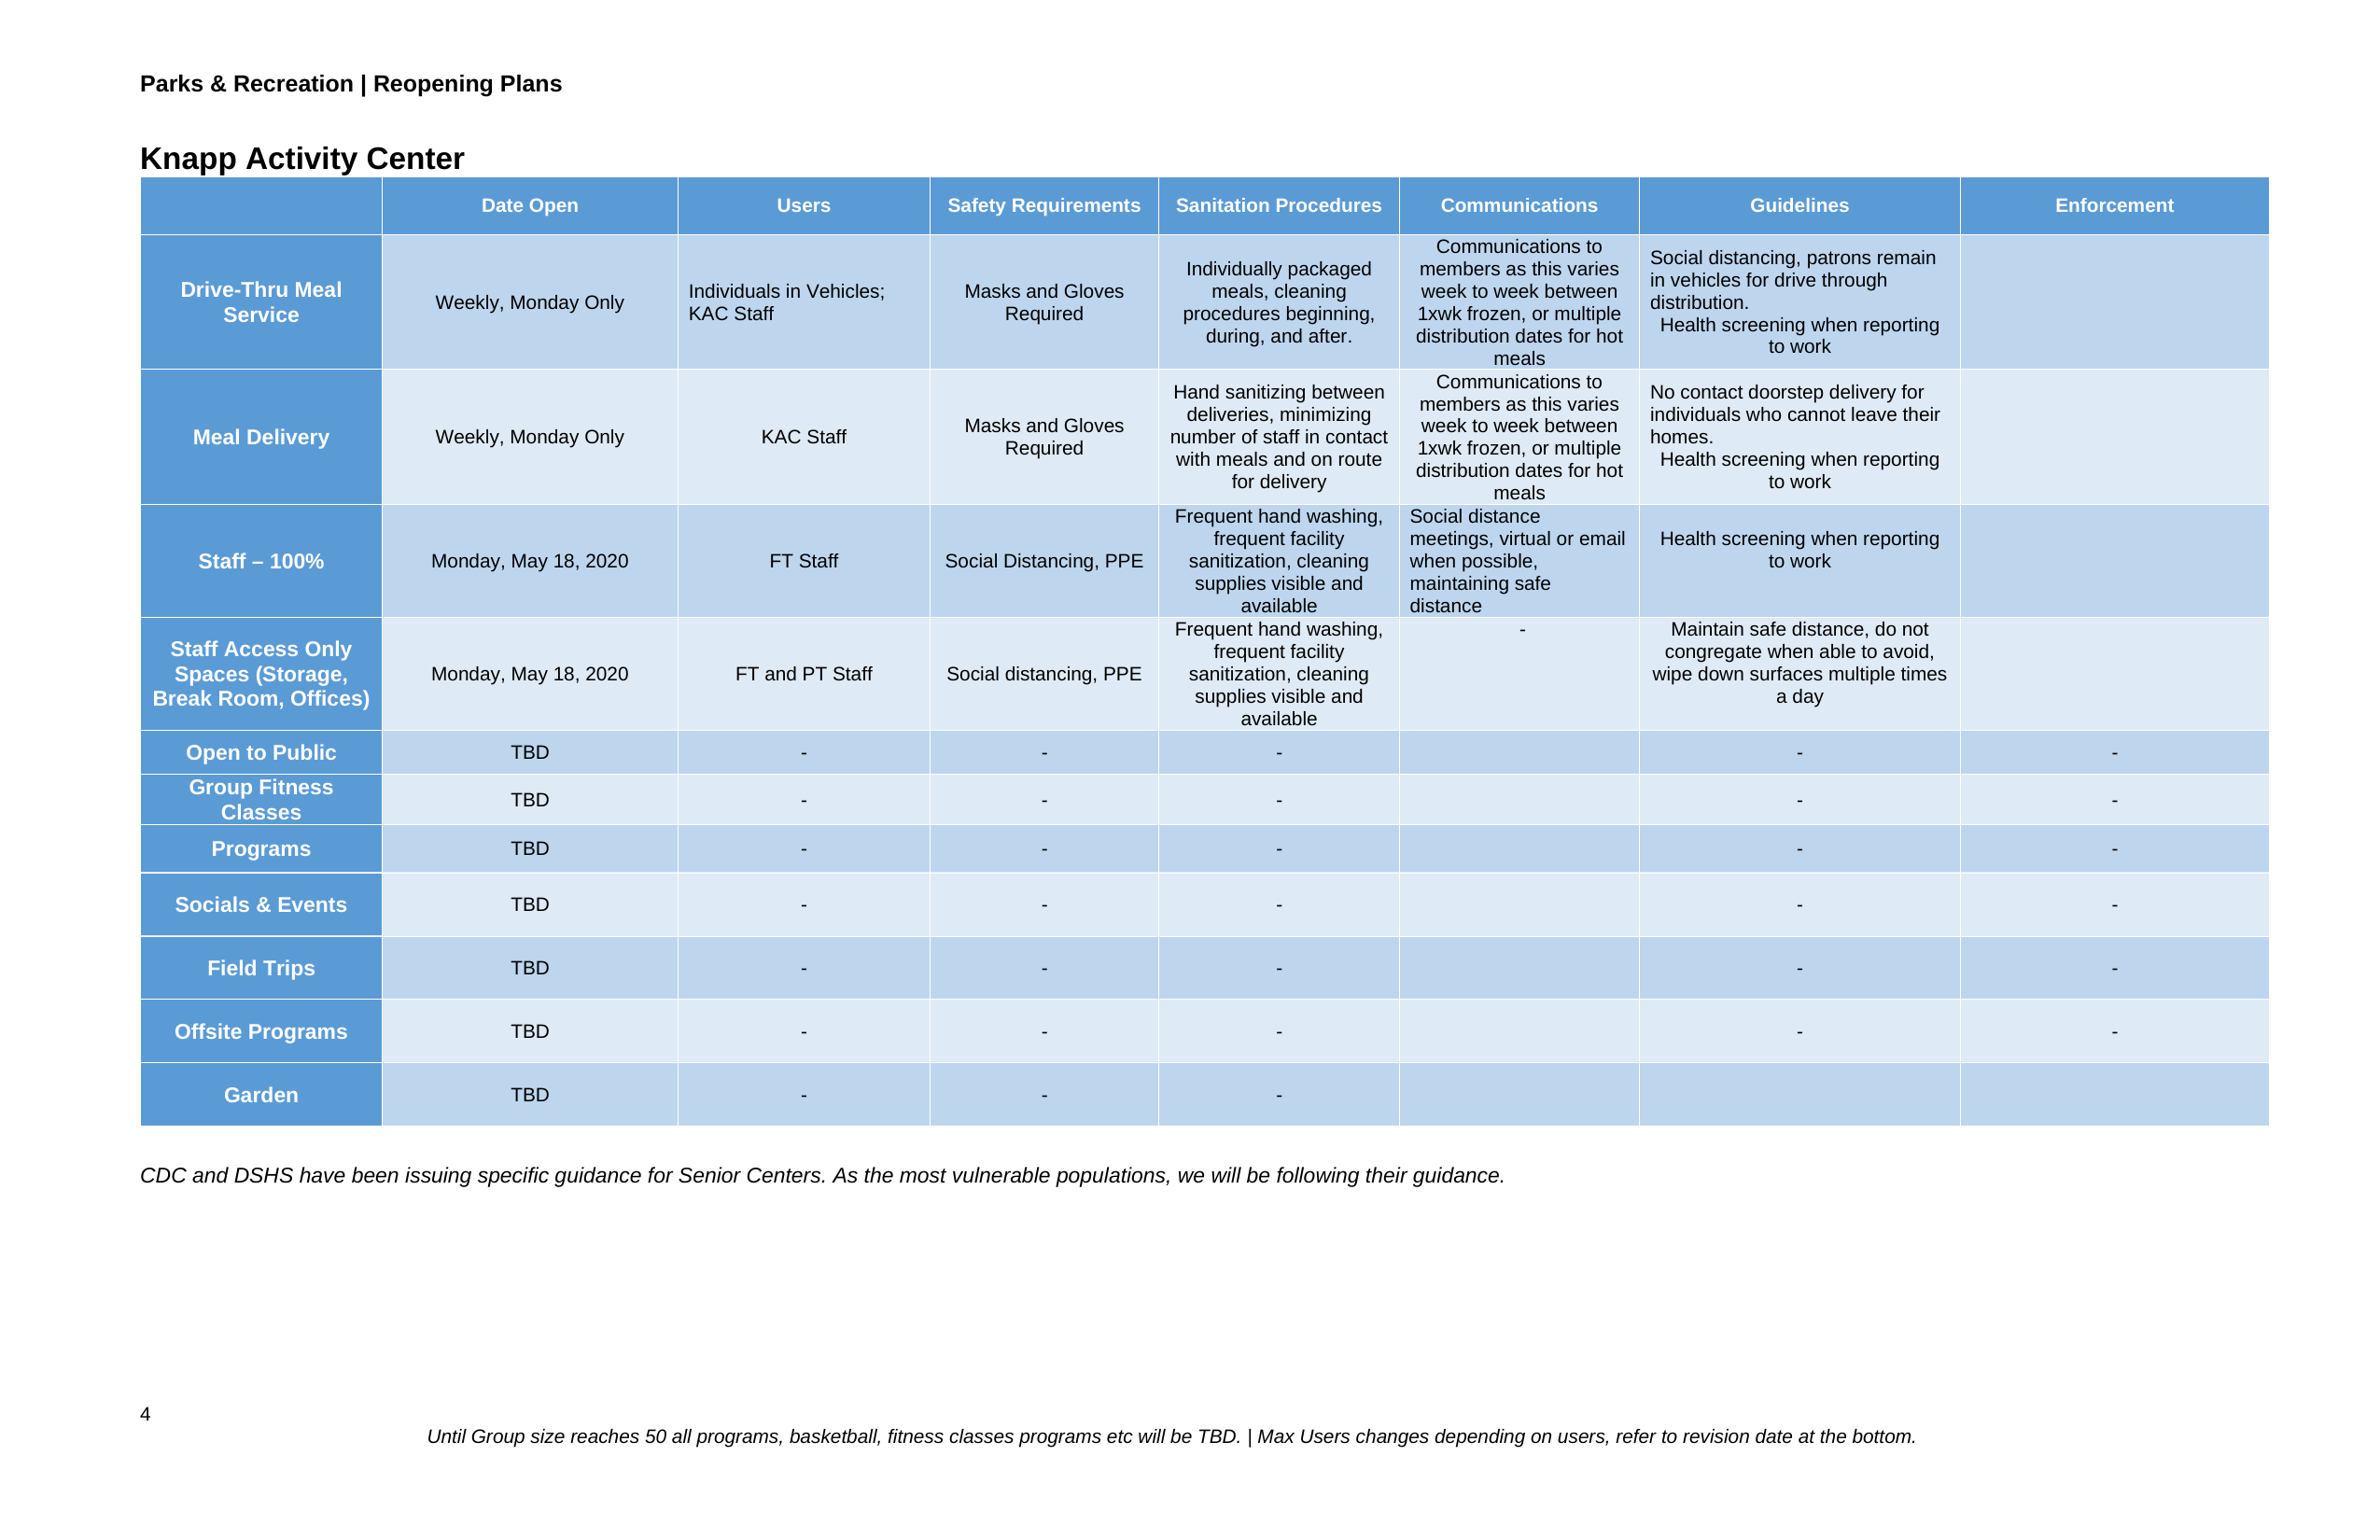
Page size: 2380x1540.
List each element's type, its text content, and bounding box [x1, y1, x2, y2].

table_cell - [1159, 825, 1399, 872]
table_cell Social distance meetings, virtual or email when possible, maintaining safe distance [1400, 505, 1639, 617]
table_cell [1400, 825, 1639, 872]
table_cell - [931, 775, 1158, 824]
table_header [141, 177, 382, 234]
table_cell Communications to members as this varies week to week between 1xwk frozen, or multiple distribution dates for hot meals [1400, 370, 1639, 504]
table_cell Offsite Programs [141, 1000, 382, 1062]
table_cell - [679, 1063, 930, 1126]
table_cell [1640, 1063, 1960, 1126]
table_header Communications [1400, 177, 1639, 234]
table_cell Group Fitness Classes [141, 775, 382, 824]
table_cell - [1961, 874, 2269, 935]
table_cell - [1640, 874, 1960, 935]
table_cell Meal Delivery [141, 370, 382, 504]
table_cell [1961, 235, 2269, 369]
table_cell Health screening when reporting to work [1640, 505, 1960, 617]
table_cell - [1159, 731, 1399, 774]
table_cell - [1159, 1000, 1399, 1062]
table_cell Drive-Thru Meal Service [141, 235, 382, 369]
table_cell [1961, 505, 2269, 617]
table_cell - [1961, 825, 2269, 872]
table_cell Social Distancing, PPE [931, 505, 1158, 617]
table_cell Weekly, Monday Only [383, 235, 678, 369]
table_cell - [679, 775, 930, 824]
table_cell TBD [383, 874, 678, 935]
table_cell TBD [383, 937, 678, 999]
table_cell - [1961, 775, 2269, 824]
table_cell - [1961, 1000, 2269, 1062]
table_cell Frequent hand washing, frequent facility sanitization, cleaning supplies visible and available [1159, 618, 1399, 730]
table_cell Staff – 100% [141, 505, 382, 617]
table_cell - [1159, 937, 1399, 999]
table_cell Masks and Gloves Required [931, 235, 1158, 369]
table_cell - [1961, 937, 2269, 999]
table_cell Maintain safe distance, do not congregate when able to avoid, wipe down surfaces multiple times a day [1640, 618, 1960, 730]
table_cell - [931, 731, 1158, 774]
table_header Users [679, 177, 930, 234]
table_cell - [1640, 825, 1960, 872]
table_cell Socials & Events [141, 874, 382, 935]
table_cell - [931, 1000, 1158, 1062]
table_cell Masks and Gloves Required [931, 370, 1158, 504]
table_cell Social distancing, patrons remain in vehicles for drive through distribution. Health screening when reporting to work [1640, 235, 1960, 369]
table_cell Monday, May 18, 2020 [383, 505, 678, 617]
table_cell - [931, 1063, 1158, 1126]
table_cell [1400, 874, 1639, 935]
table_cell [1400, 618, 1639, 730]
table_cell Field Trips [141, 937, 382, 999]
table_cell Monday, May 18, 2020 [383, 618, 678, 730]
table_cell Open to Public [141, 731, 382, 774]
table_cell Communications to members as this varies week to week between 1xwk frozen, or multiple distribution dates for hot meals [1400, 235, 1639, 369]
table_cell - [1640, 775, 1960, 824]
table_cell TBD [383, 731, 678, 774]
table_cell [1400, 937, 1639, 999]
table_cell - [1159, 775, 1399, 824]
table_cell - [1159, 874, 1399, 935]
table_cell FT Staff [679, 505, 930, 617]
table_header Date Open [383, 177, 678, 234]
table_cell Garden [141, 1063, 382, 1126]
table_cell [1400, 1000, 1639, 1062]
table_cell - [1961, 731, 2269, 774]
text CDC and DSHS have been issuing specific guidance for Senior Centers. As the most vulnerable populations, we will be following their guidance. [140, 1163, 2240, 1187]
table_cell No contact doorstep delivery for individuals who cannot leave their homes. Health screening when reporting to work [1640, 370, 1960, 504]
table_cell [1400, 775, 1639, 824]
table_cell - [931, 874, 1158, 935]
table_cell - [1159, 1063, 1399, 1126]
table_cell - [931, 937, 1158, 999]
table_cell - [679, 1000, 930, 1062]
table_cell TBD [383, 1063, 678, 1126]
table_cell - [1640, 731, 1960, 774]
table_cell Hand sanitizing between deliveries, minimizing number of staff in contact with meals and on route for delivery [1159, 370, 1399, 504]
table_cell [1961, 370, 2269, 504]
table_cell Individuals in Vehicles; KAC Staff [679, 235, 930, 369]
table_header Sanitation Procedures [1159, 177, 1399, 234]
table_cell TBD [383, 825, 678, 872]
table_cell [1961, 1063, 2269, 1126]
table_cell - [679, 937, 930, 999]
table_cell [1961, 618, 2269, 730]
table_cell Social distancing, PPE [931, 618, 1158, 730]
table_header Guidelines [1640, 177, 1960, 234]
table_cell - [679, 825, 930, 872]
table_header Enforcement [1961, 177, 2269, 234]
table_cell Frequent hand washing, frequent facility sanitization, cleaning supplies visible and available [1159, 505, 1399, 617]
text Knapp Activity Center [140, 140, 2240, 175]
table_cell - [1640, 1000, 1960, 1062]
table_cell Programs [141, 825, 382, 872]
table_cell Staff Access Only Spaces (Storage, Break Room, Offices) [141, 618, 382, 730]
table_cell FT and PT Staff [679, 618, 930, 730]
table_cell TBD [383, 1000, 678, 1062]
table_cell - [1640, 937, 1960, 999]
table_cell - [931, 825, 1158, 872]
table_cell [1400, 1063, 1639, 1126]
table_cell KAC Staff [679, 370, 930, 504]
table_cell TBD [383, 775, 678, 824]
table_cell Weekly, Monday Only [383, 370, 678, 504]
table_cell - [679, 731, 930, 774]
table_cell Individually packaged meals, cleaning procedures beginning, during, and after. [1159, 235, 1399, 369]
table_header Safety Requirements [931, 177, 1158, 234]
table_cell - [679, 874, 930, 935]
table_cell [1400, 731, 1639, 774]
